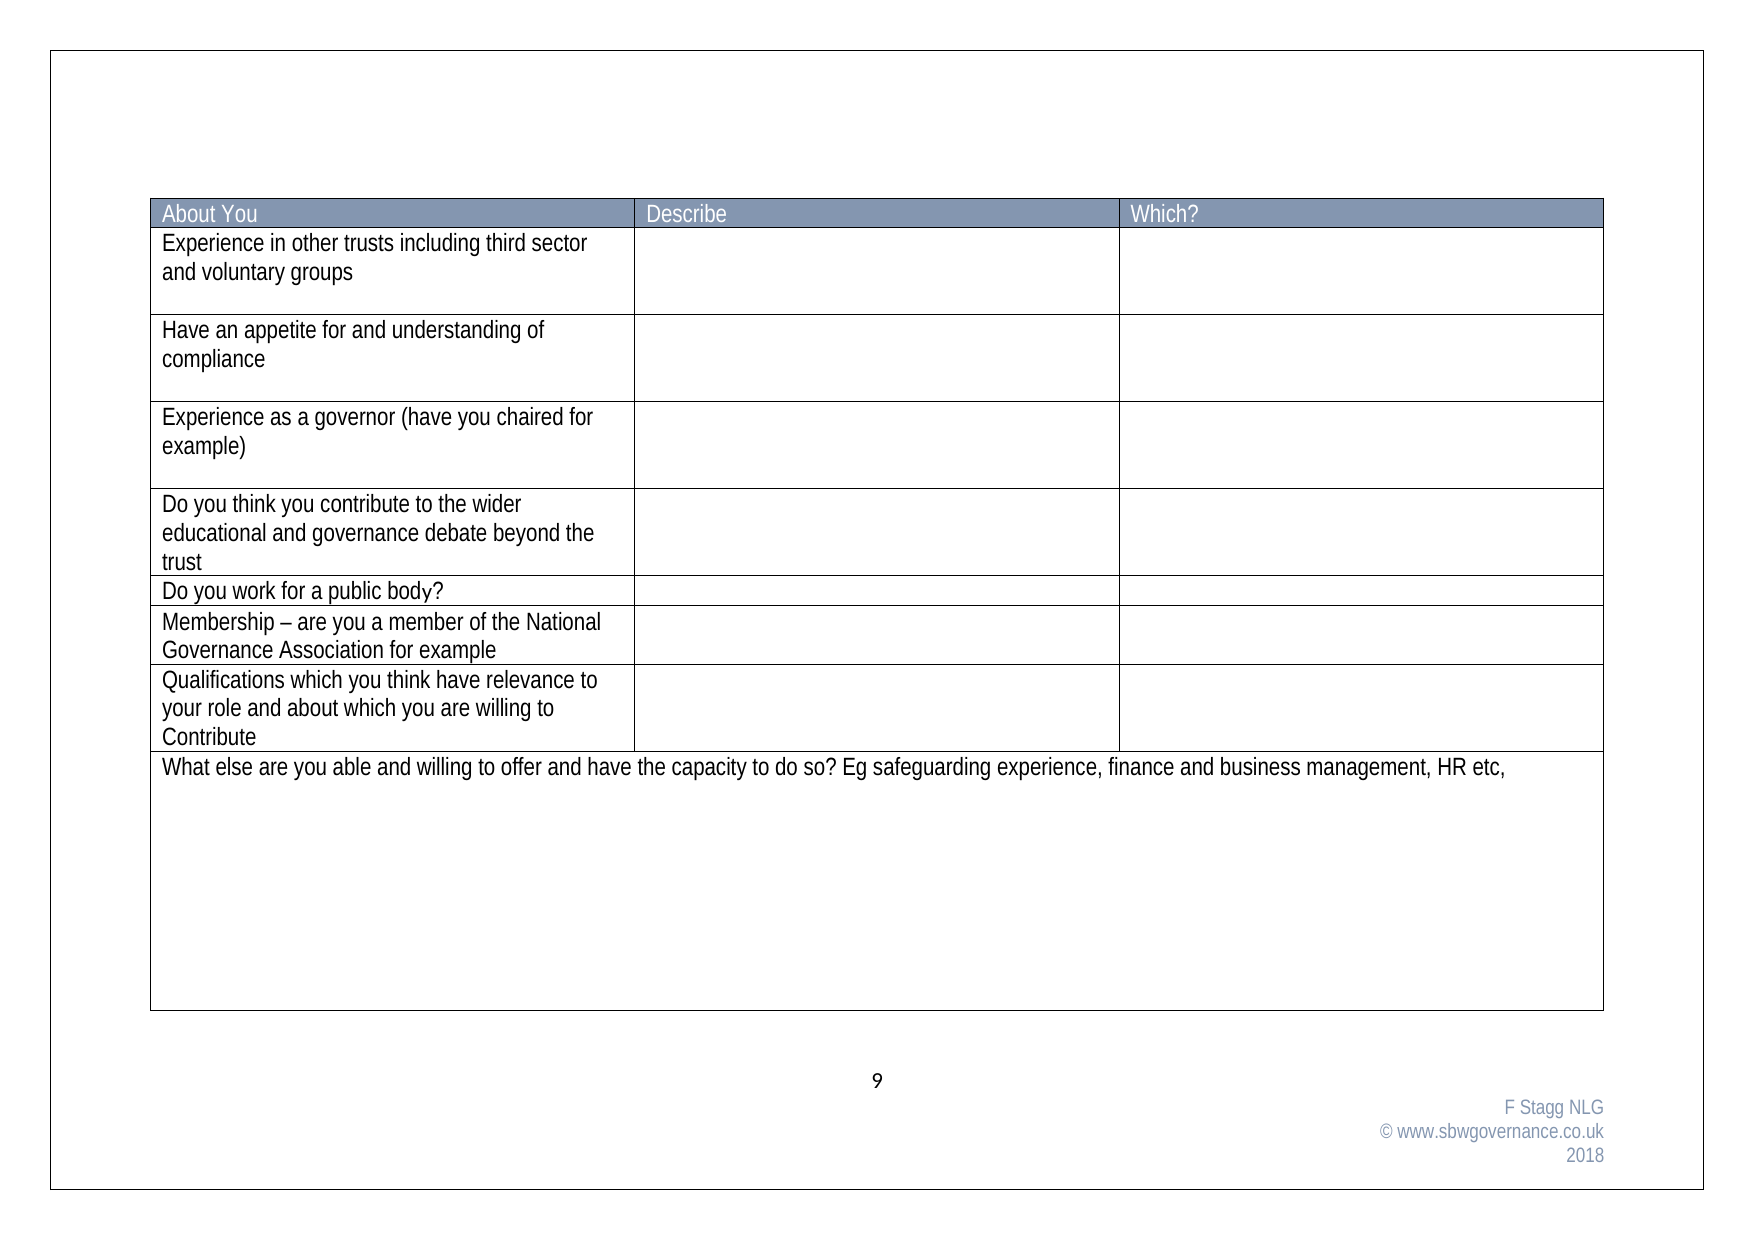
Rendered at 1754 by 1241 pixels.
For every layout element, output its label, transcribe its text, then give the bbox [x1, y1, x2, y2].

table_cell Membership – are you a member of the National Governance Association for example [151, 606, 634, 664]
table_cell Experience in other trusts including third sector and voluntary groups [151, 228, 634, 314]
table_cell [1120, 665, 1603, 751]
table_header About You [151, 199, 634, 227]
table_cell Have an appetite for and understanding of compliance [151, 315, 634, 401]
table_cell [635, 576, 1119, 605]
table_cell [1120, 228, 1603, 314]
table_cell [1120, 489, 1603, 575]
table_cell [1120, 606, 1603, 664]
table_cell Do you think you contribute to the wider educational and governance debate beyond the trust [151, 489, 634, 575]
table_cell [635, 315, 1119, 401]
table_cell [1120, 315, 1603, 401]
table_cell Do you work for a public body? [151, 576, 634, 605]
table_cell [635, 606, 1119, 664]
table_cell [635, 402, 1119, 488]
table_header Describe [635, 199, 1119, 227]
table_cell [1120, 402, 1603, 488]
table_cell [1120, 576, 1603, 605]
table_cell [635, 665, 1119, 751]
table_cell Experience as a governor (have you chaired for example) [151, 402, 634, 488]
table_cell [635, 228, 1119, 314]
table_cell What else are you able and willing to offer and have the capacity to do so? Eg safeguarding experience, finance and business management, HR etc, [151, 752, 1603, 1009]
table_header Which? [1120, 199, 1603, 227]
table_cell [635, 489, 1119, 575]
table_cell Qualifications which you think have relevance to your role and about which you are willing to Contribute [151, 665, 634, 751]
